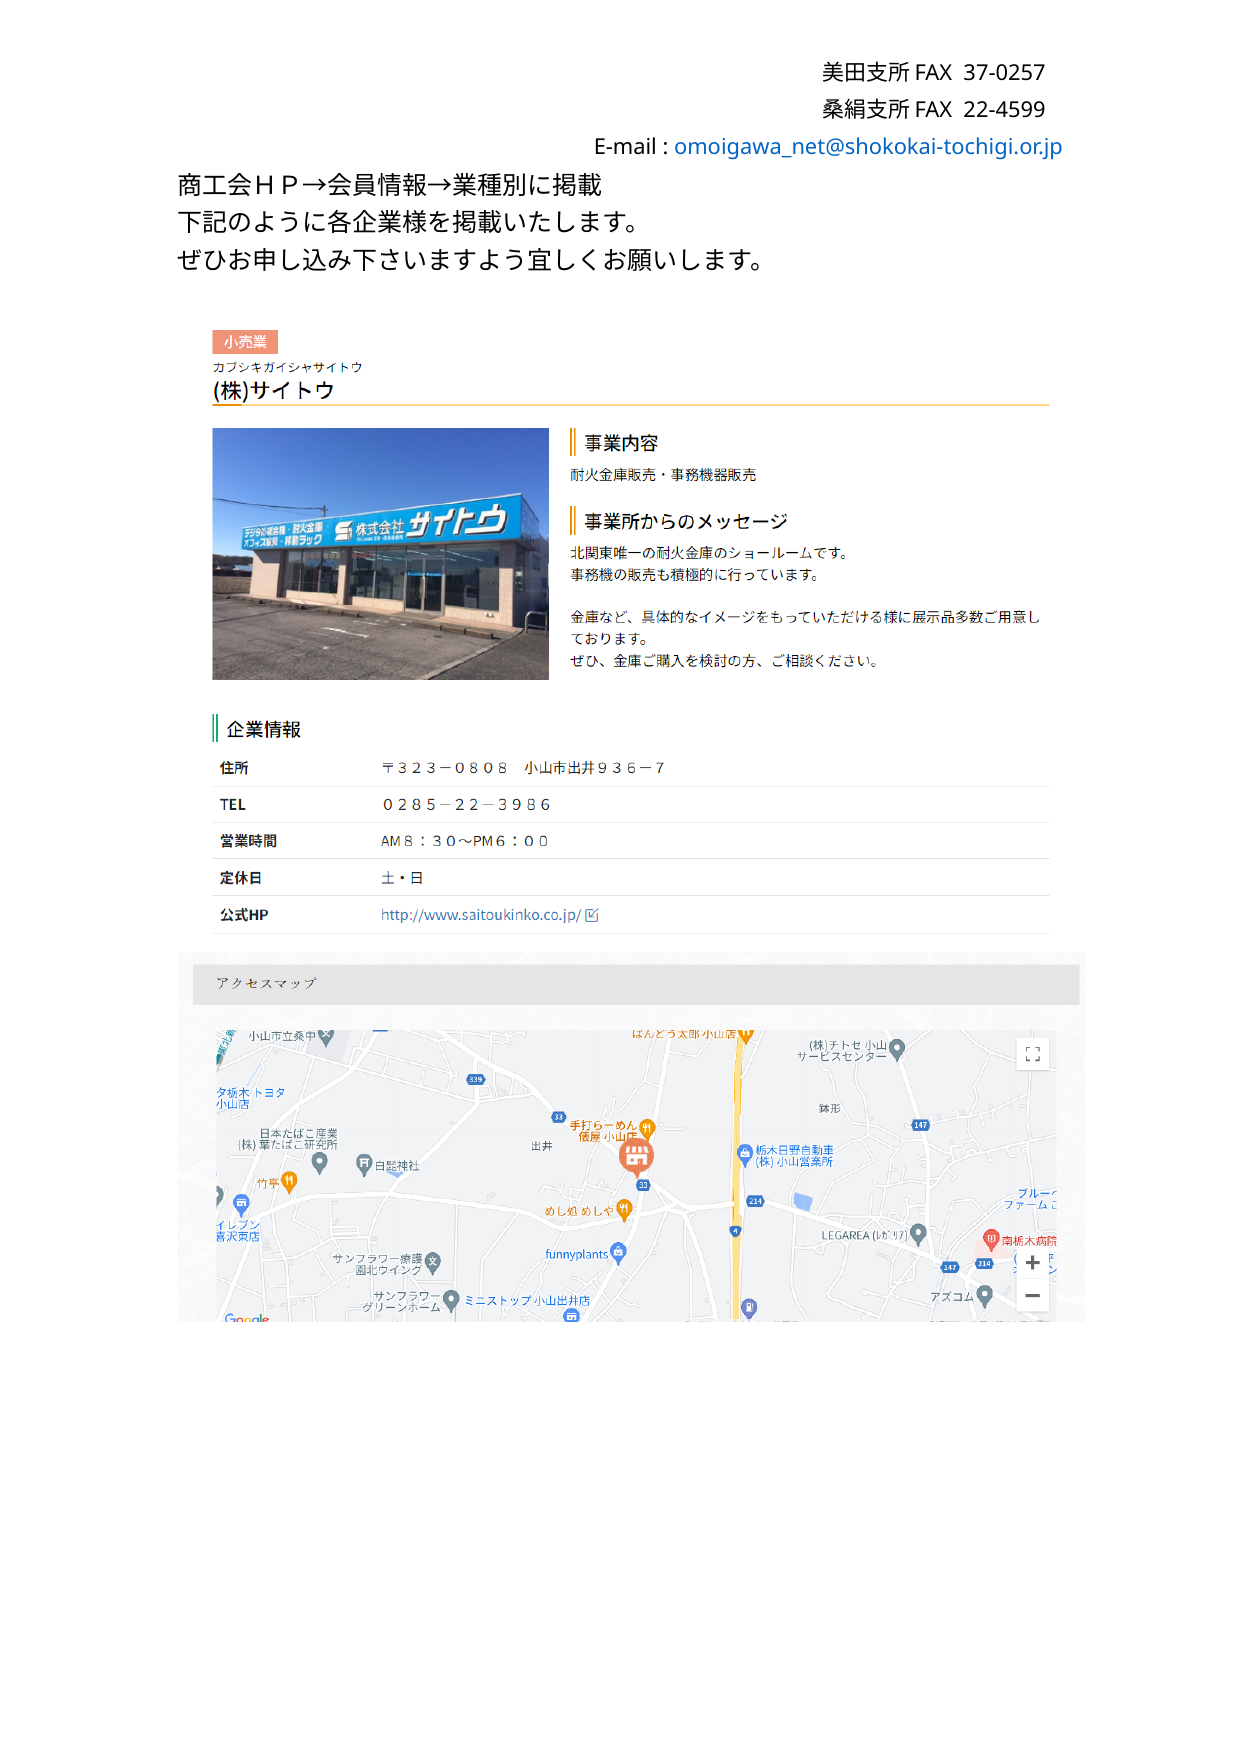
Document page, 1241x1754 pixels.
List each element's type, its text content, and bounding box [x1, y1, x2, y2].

picture [177, 314, 1059, 942]
text 美田支所FAX 37-0257 [757, 52, 1063, 89]
picture [177, 952, 1086, 1322]
text 下記のように各企業様を掲載いたします。 [177, 202, 1063, 239]
text E-mail : omoigawa_net@shokokai-tochigi.or.jp [177, 127, 1063, 164]
text ぜひお申し込み下さいますよう宜しくお願いします。 [177, 239, 1063, 277]
text 商工会ＨＰ→会員情報→業種別に掲載 [177, 164, 1063, 202]
text 桑絹支所FAX 22-4599 [177, 89, 1063, 127]
